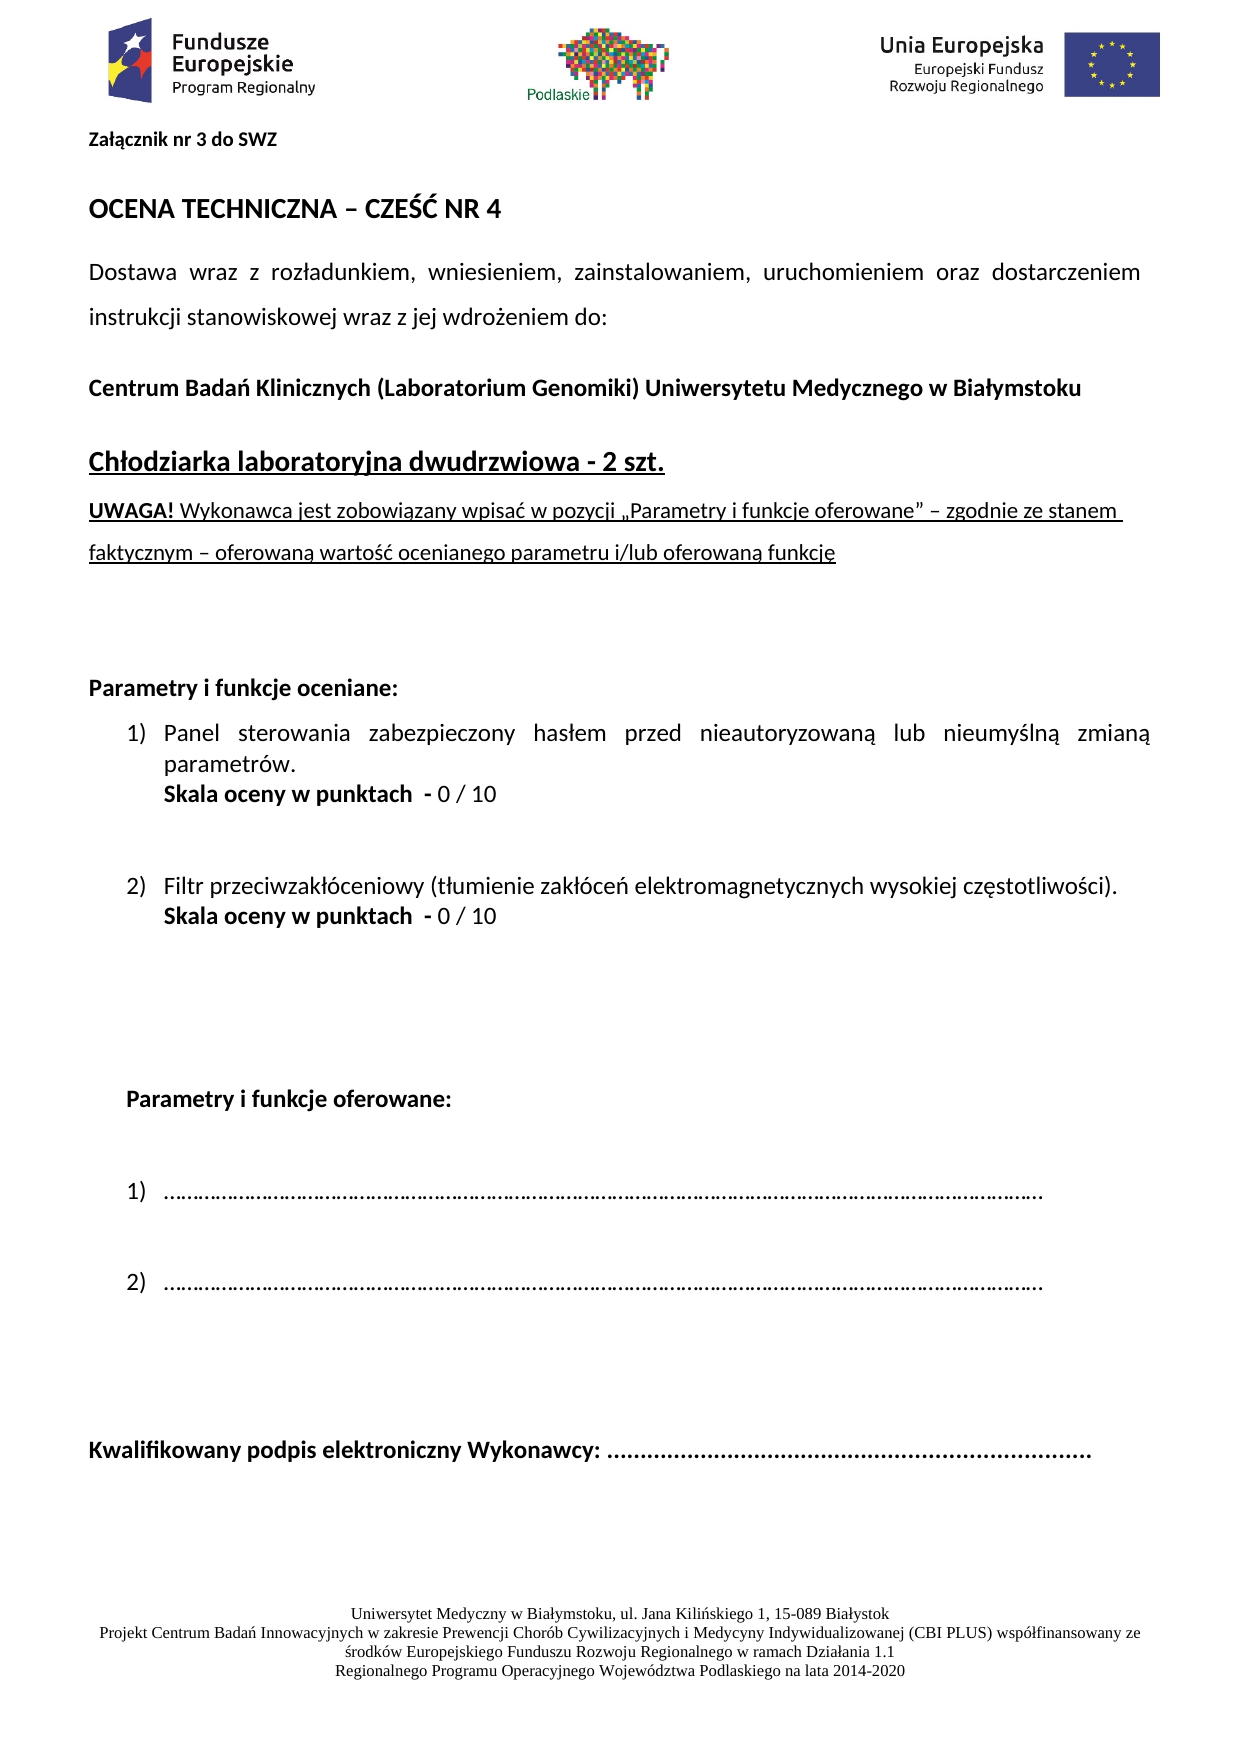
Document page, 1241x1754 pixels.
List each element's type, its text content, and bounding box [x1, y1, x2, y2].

text Parametry i funkcje oceniane: [89, 672, 1151, 702]
text UWAGA! Wykonawca jest zobowiązany wpisać w pozycji „Parametry i funkcje oferowane” – zgodnie ze stanem faktycznym – oferowaną wartość ocenianego parametru i/lub oferowaną funkcję [89, 496, 1151, 566]
text Parametry i funkcje oferowane: [89, 1083, 1151, 1114]
text Skala oceny w punktach - 0 / 10 [164, 900, 1151, 931]
text Centrum Badań Klinicznych (Laboratorium Genomiki) Uniwersytetu Medycznego w Białymstoku [89, 372, 1104, 403]
list Filtr przeciwzakłóceniowy (tłumienie zakłóceń elektromagnetycznych wysokiej częstotliwości). [126, 870, 1151, 900]
list ……………………………………………………………………………………………………………………………………… [126, 1266, 1151, 1297]
subtitle OCENA TECHNICZNA – CZEŚĆ NR 4 [89, 190, 1142, 225]
list ……………………………………………………………………………………………………………………………………… [126, 1175, 1151, 1205]
list Panel sterowania zabezpieczony hasłem przed nieautoryzowaną lub nieumyślną zmianą parametrów. [126, 717, 1151, 778]
text Chłodziarka laboratoryjna dwudrzwiowa - 2 szt. [89, 443, 1142, 478]
text Skala oceny w punktach - 0 / 10 [164, 778, 1151, 809]
picture [101, 15, 1165, 111]
text Kwalifikowany podpis elektroniczny Wykonawcy: [89, 1434, 1142, 1464]
text Dostawa wraz z rozładunkiem, wniesieniem, zainstalowaniem, uruchomieniem oraz dostarczeniem instrukcji stanowiskowej wraz z jej wdrożeniem do: [89, 256, 1142, 332]
text Załącznik nr 3 do SWZ [89, 127, 1142, 152]
